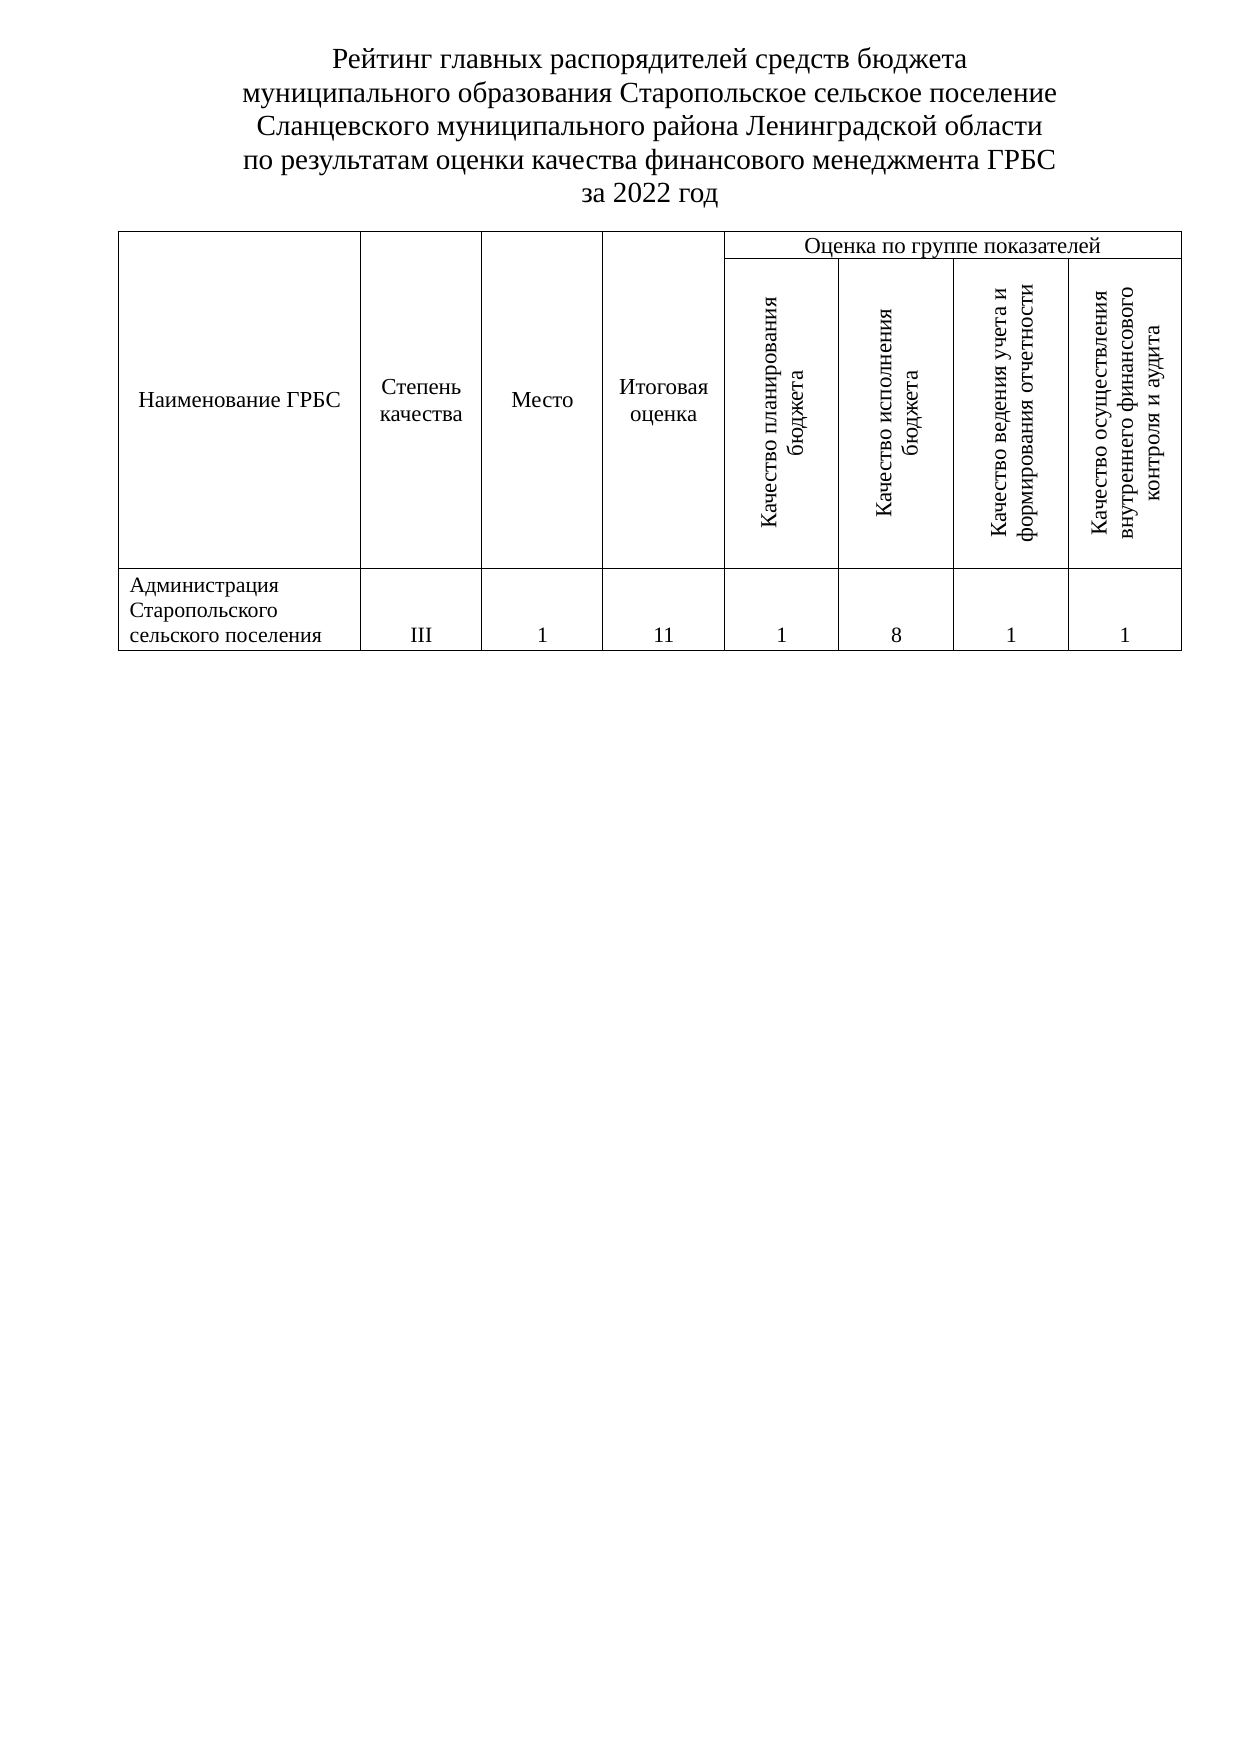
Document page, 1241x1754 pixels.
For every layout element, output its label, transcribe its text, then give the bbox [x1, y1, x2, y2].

table_cell 1 [954, 569, 1068, 650]
table_header Наименование ГРБС [119, 232, 360, 568]
table_cell Качество исполнения бюджета [839, 259, 953, 568]
table_cell 8 [839, 569, 953, 650]
table_cell Качество осуществления внутреннего финансового контроля и аудита [1069, 259, 1181, 568]
text Рейтинг главных распорядителей средств бюджета муниципального образования Старопольское сельское поселение Сланцевского муниципального района Ленинградской области по результатам оценки качества финансового менеджмента ГРБС за 2022 год [118, 41, 1181, 209]
table_cell Качество планирования бюджета [725, 259, 838, 568]
table_cell Администрация Старопольского сельского поселения [119, 569, 360, 650]
table_cell 1 [725, 569, 838, 650]
table_header Итоговая оценка [603, 232, 724, 568]
table_header Место [482, 232, 602, 568]
table_header Оценка по группе показателей [725, 232, 1181, 258]
table_cell Качество ведения учета и формирования отчетности [954, 259, 1068, 568]
table_cell 1 [1069, 569, 1181, 650]
table_cell III [361, 569, 481, 650]
table_header Степень качества [361, 232, 481, 568]
table_cell 11 [603, 569, 724, 650]
table_cell 1 [482, 569, 602, 650]
